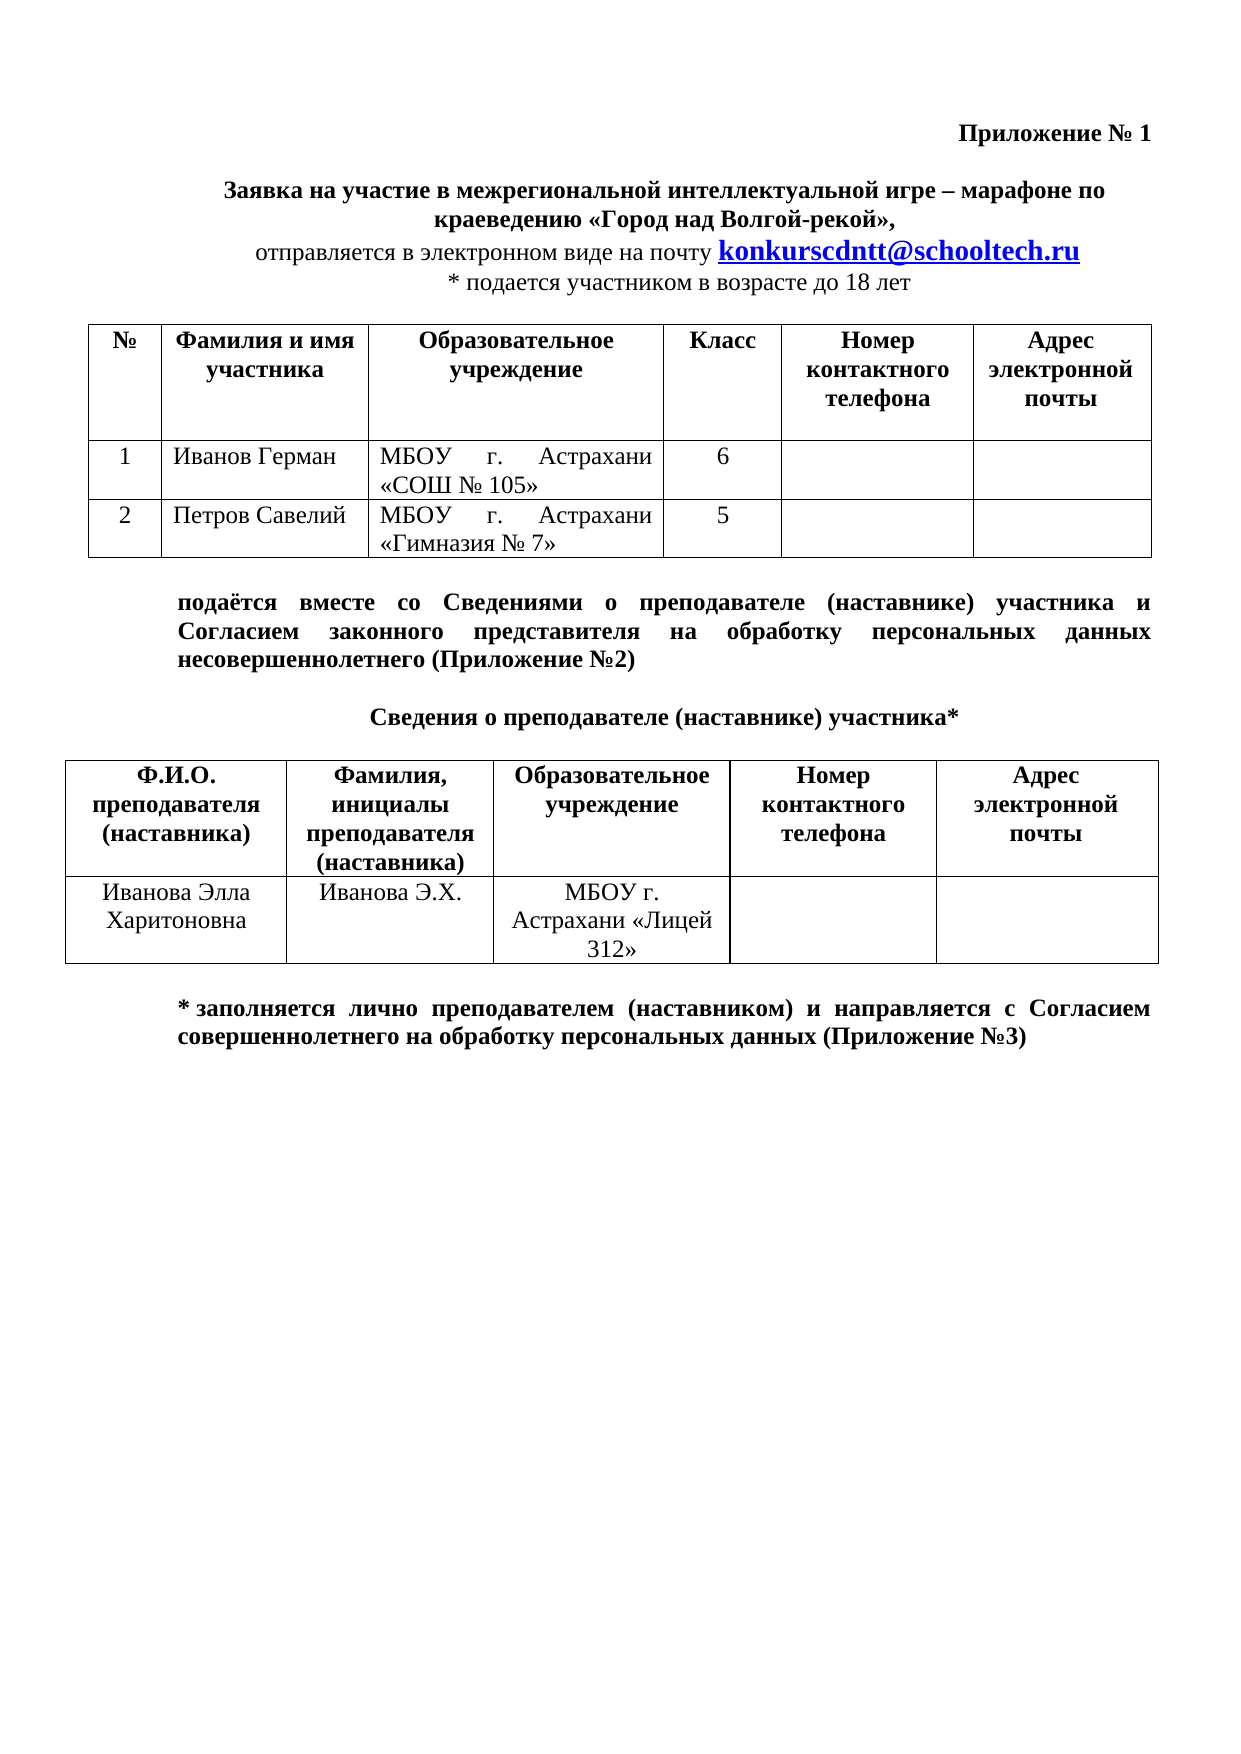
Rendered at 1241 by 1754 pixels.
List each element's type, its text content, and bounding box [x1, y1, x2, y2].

table_cell 1 [89, 441, 161, 499]
table_header Адрес электронной почты [937, 761, 1158, 876]
table_cell Петров Савелий [162, 500, 368, 557]
table_cell [782, 500, 973, 557]
table_cell [974, 500, 1151, 557]
table_cell МБОУ г. Астрахани «СОШ № 105» [369, 441, 663, 499]
text Приложение № 1 [177, 118, 1152, 147]
table_cell 2 [89, 500, 161, 557]
table_cell Иванова Элла Харитоновна [66, 877, 286, 963]
table_header Фамилия и имя участника [162, 325, 368, 440]
text * подается участником в возрасте до 18 лет [207, 267, 1152, 295]
table_cell [974, 441, 1151, 499]
table_cell [782, 441, 973, 499]
table_header Класс [664, 325, 781, 440]
table_cell Иванова Э.Х. [287, 877, 493, 963]
table_header Адрес электронной почты [974, 325, 1151, 440]
table_header № [89, 325, 161, 440]
table_header Образовательное учреждение [494, 761, 729, 876]
table_header Номер контактного телефона [731, 761, 936, 876]
table_cell [937, 877, 1158, 963]
table_cell 6 [664, 441, 781, 499]
table_cell Иванов Герман [162, 441, 368, 499]
table_cell МБОУ г. Астрахани «Лицей 312» [494, 877, 729, 963]
table_header Ф.И.О. преподавателя (наставника) [66, 761, 286, 876]
table_cell 5 [664, 500, 781, 557]
table_header Образовательное учреждение [369, 325, 663, 440]
text * заполняется лично преподавателем (наставником) и направляется с Согласием совершеннолетнего на обработку персональных данных (Приложение №3) [177, 993, 1152, 1050]
text Сведения о преподавателе (наставнике) участника* [177, 702, 1152, 731]
table_cell МБОУ г. Астрахани «Гимназия № 7» [369, 500, 663, 557]
text отправляется в электронном виде на почту konkurscdntt@schooltech.ru [177, 233, 1152, 267]
text Заявка на участие в межрегиональной интеллектуальной игре – марафоне по краеведению «Город над Волгой-рекой», [177, 176, 1152, 233]
table_header Номер контактного телефона [782, 325, 973, 440]
table_cell [731, 877, 936, 963]
table_header Фамилия, инициалы преподавателя (наставника) [287, 761, 493, 876]
text подаётся вместе со Сведениями о преподавателе (наставнике) участника и Согласием законного представителя на обработку персональных данных несовершеннолетнего (Приложение №2) [177, 587, 1152, 673]
